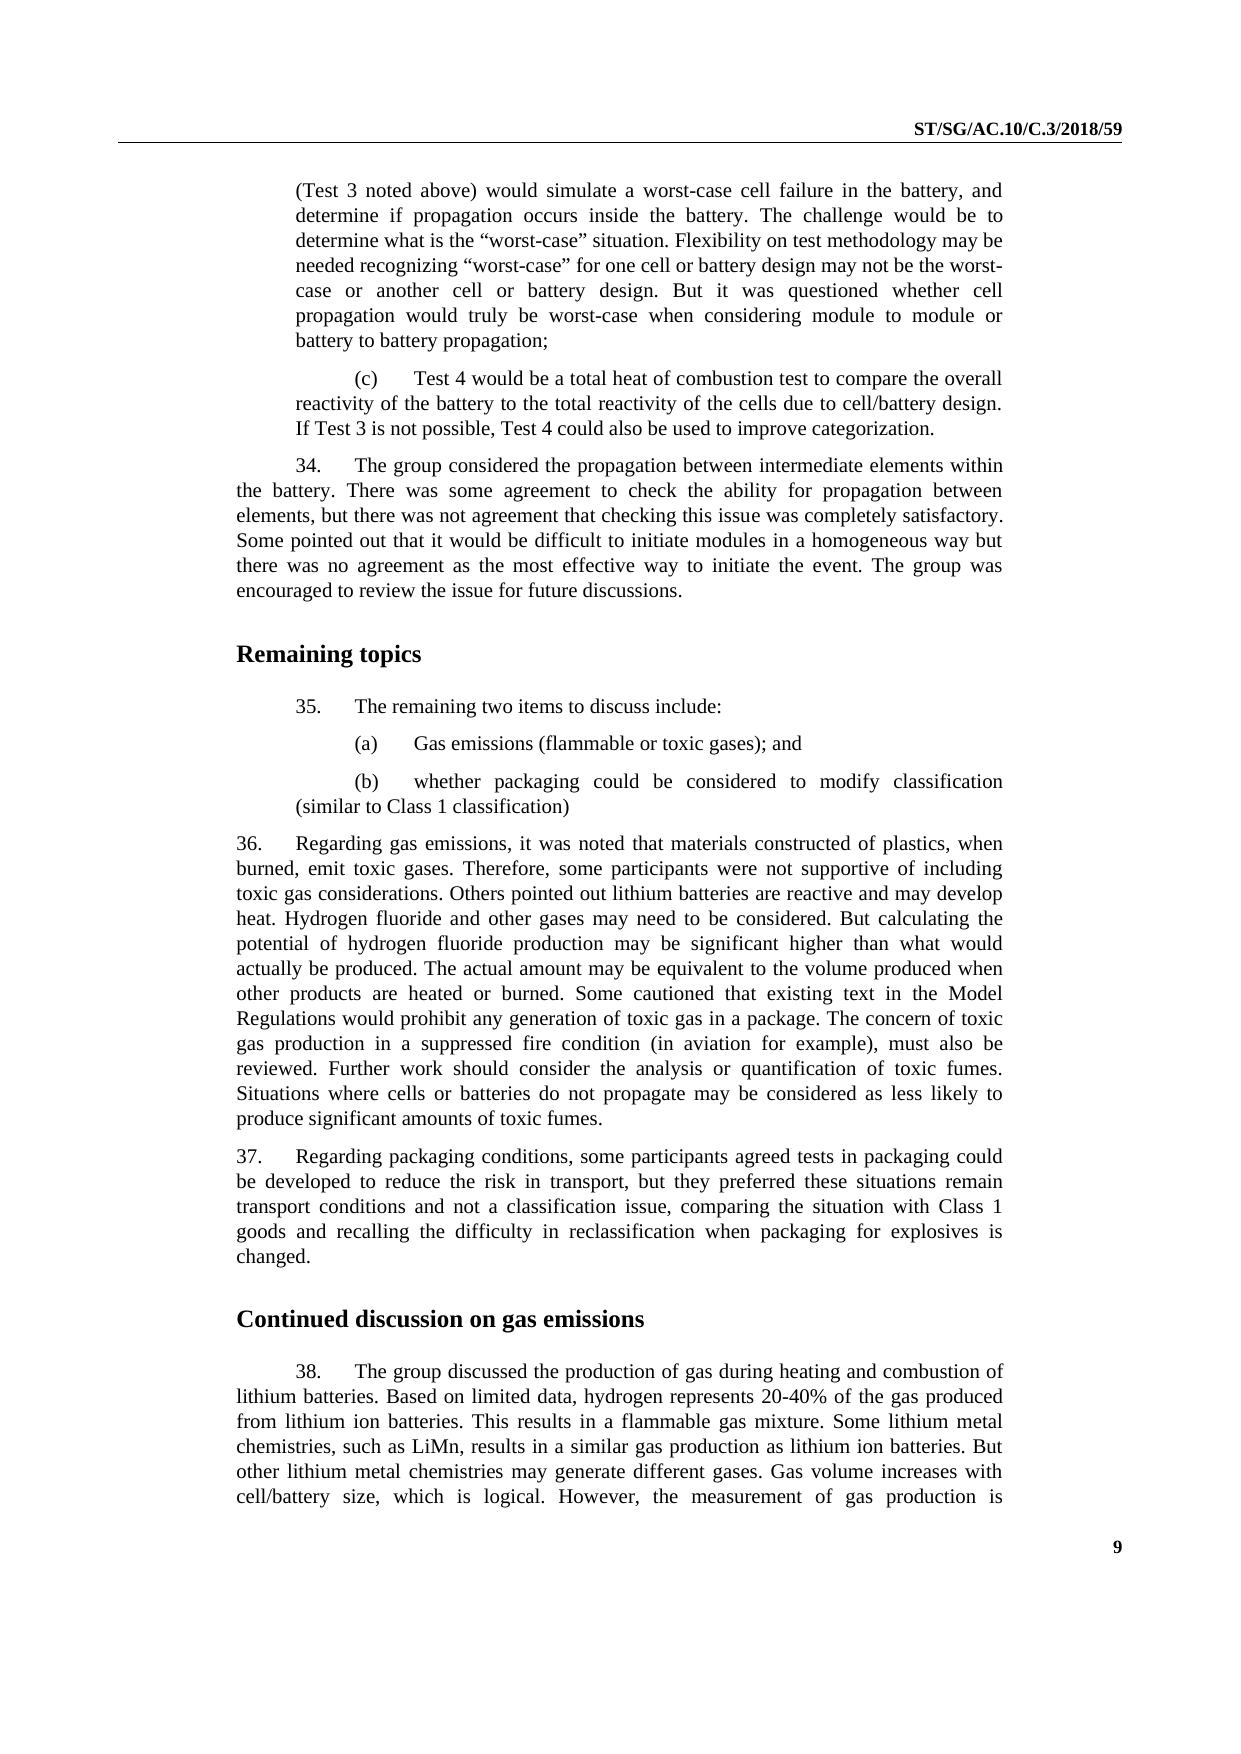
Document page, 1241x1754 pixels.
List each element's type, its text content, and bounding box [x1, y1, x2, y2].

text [236, 1358, 1004, 1508]
text 37. Regarding packaging conditions, some participants agreed tests in packaging could be developed to reduce the risk in transport, but they preferred these situations remain transport conditions and not a classification issue, comparing the situation with Class 1 goods and recalling the difficulty in reclassification when packaging for explosives is changed. [236, 1143, 1004, 1268]
text (c) Test 4 would be a total heat of combustion test to compare the overall reactivity of the battery to the total reactivity of the cells due to cell/battery design. If Test 3 is not possible, Test 4 could also be used to improve categorization. [295, 365, 1004, 440]
text 35. The remaining two items to discuss include: [236, 693, 1004, 718]
text Remaining topics [118, 640, 1004, 668]
text Continued discussion on gas emissions [118, 1305, 1004, 1333]
text (b) whether packaging could be considered to modify classification (similar to Class 1 classification) [295, 768, 1004, 818]
text 34. The group considered the propagation between intermediate elements within the battery. There was some agreement to check the ability for propagation between elements, but there was not agreement that checking this issue was completely satisfactory. Some pointed out that it would be difficult to initiate modules in a homogeneous way but there was no agreement as the most effective way to initiate the event. The group was encouraged to review the issue for future discussions. [236, 452, 1004, 602]
text 36. Regarding gas emissions, it was noted that materials constructed of plastics, when burned, emit toxic gases. Therefore, some participants were not supportive of including toxic gas considerations. Others pointed out lithium batteries are reactive and may develop heat. Hydrogen fluoride and other gases may need to be considered. But calculating the potential of hydrogen fluoride production may be significant higher than what would actually be produced. The actual amount may be equivalent to the volume produced when other products are heated or burned. Some cautioned that existing text in the Model Regulations would prohibit any generation of toxic gas in a package. The concern of toxic gas production in a suppressed fire condition (in aviation for example), must also be reviewed. Further work should consider the analysis or quantification of toxic fumes. Situations where cells or batteries do not propagate may be considered as less likely to produce significant amounts of toxic fumes. [236, 830, 1004, 1130]
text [295, 177, 1004, 352]
text (a) Gas emissions (flammable or toxic gases); and [236, 730, 1004, 755]
